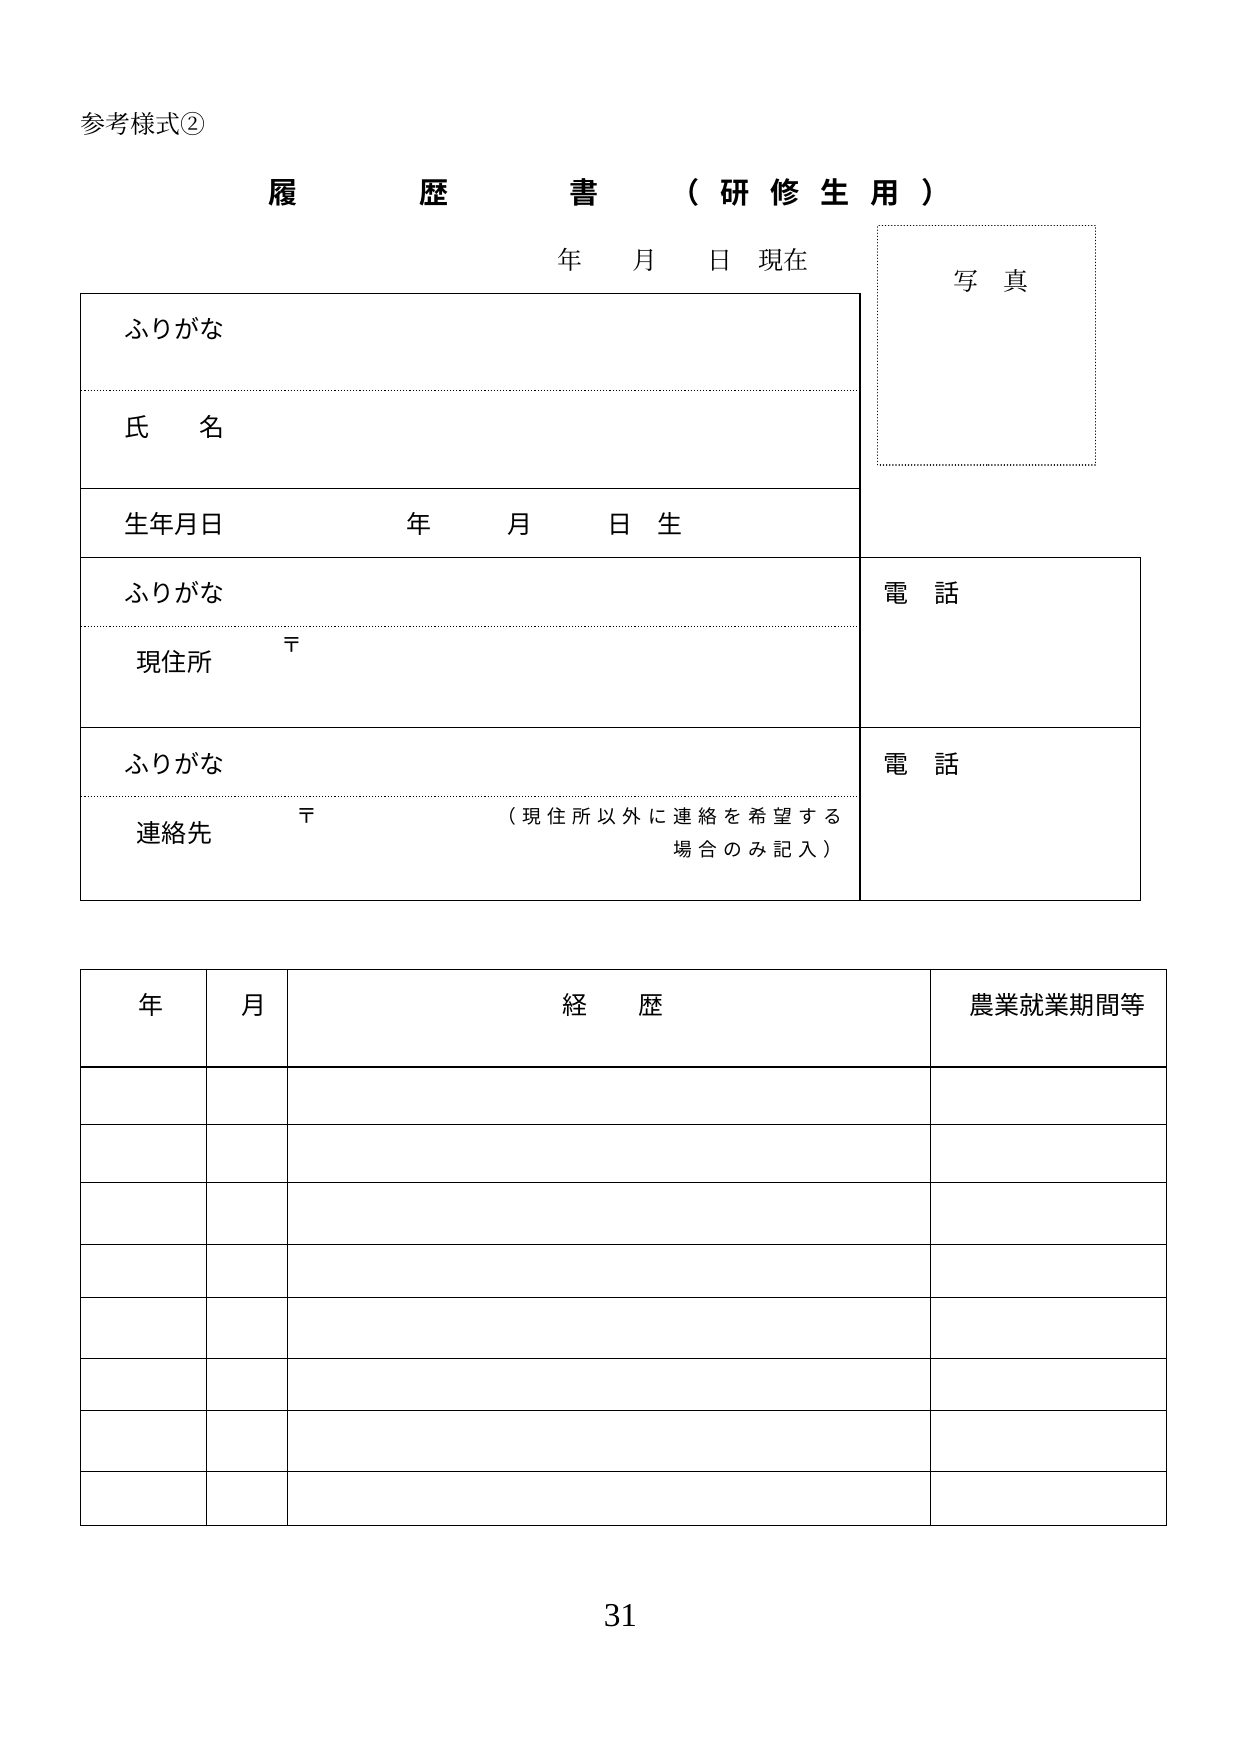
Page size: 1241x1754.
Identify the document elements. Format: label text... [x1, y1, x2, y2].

text なお、農業経験には、普及指導員やＪＡの営農指導員、農業高校・大学校の教職員として指導した経験等を含みます。参考様式② [80, 89, 1160, 157]
table_cell [207, 1125, 287, 1182]
table_header ふりがな [81, 294, 254, 390]
table_cell [81, 1068, 206, 1124]
table_cell 氏 名 [81, 390, 254, 488]
table_cell 電 話 [861, 728, 1140, 900]
table_cell 現住所 [81, 626, 254, 727]
table_cell [931, 1125, 1166, 1182]
table_cell [288, 1359, 930, 1410]
table_cell [288, 1068, 930, 1124]
table_cell [931, 1359, 1166, 1410]
table_header 農業就業期間等 [931, 970, 1166, 1066]
table_cell [288, 1125, 930, 1182]
table_cell [288, 1411, 930, 1471]
table_header 月 [207, 970, 287, 1066]
table_header 経 歴 [288, 970, 930, 1066]
text 年 月 日 現在 [80, 225, 877, 293]
table_cell [931, 1298, 1166, 1358]
table_cell [288, 1472, 930, 1525]
table_cell [81, 1359, 206, 1410]
table_cell [81, 1125, 206, 1182]
table_cell ふりがな [81, 728, 254, 796]
table_cell [207, 1245, 287, 1297]
table_header [255, 294, 859, 390]
table_cell [288, 1183, 930, 1244]
table_cell [931, 1068, 1166, 1124]
table_cell [255, 390, 859, 488]
table_cell [81, 1472, 206, 1525]
table_cell [288, 1245, 930, 1297]
table_cell 生年月日 [81, 489, 254, 557]
table_header 年 [81, 970, 206, 1066]
table_cell [931, 1183, 1166, 1244]
table_cell 連絡先 [81, 796, 254, 900]
table_cell [207, 1472, 287, 1525]
table_cell [207, 1411, 287, 1471]
table_cell [207, 1359, 287, 1410]
table_cell [255, 728, 859, 796]
table_cell 電 話 [861, 558, 1140, 727]
table_cell [207, 1298, 287, 1358]
table_cell [931, 1411, 1166, 1471]
table_cell ふりがな [81, 558, 254, 626]
text 履 歴 書 （研修生用） [80, 157, 1160, 225]
table_cell [207, 1068, 287, 1124]
table_cell [81, 1245, 206, 1297]
table_cell [931, 1245, 1166, 1297]
table_cell 〒 （現住所以外に連絡を希望する場合のみ記入） [255, 796, 859, 900]
table_header [861, 293, 1141, 557]
table_cell [81, 1298, 206, 1358]
table_cell [255, 558, 859, 626]
table_cell 〒 [255, 626, 859, 727]
table_cell [81, 1411, 206, 1471]
table_cell [207, 1183, 287, 1244]
table_cell [931, 1472, 1166, 1525]
table_cell [81, 1183, 206, 1244]
table_cell 年 月 日 生 [255, 489, 859, 557]
table_cell [288, 1298, 930, 1358]
